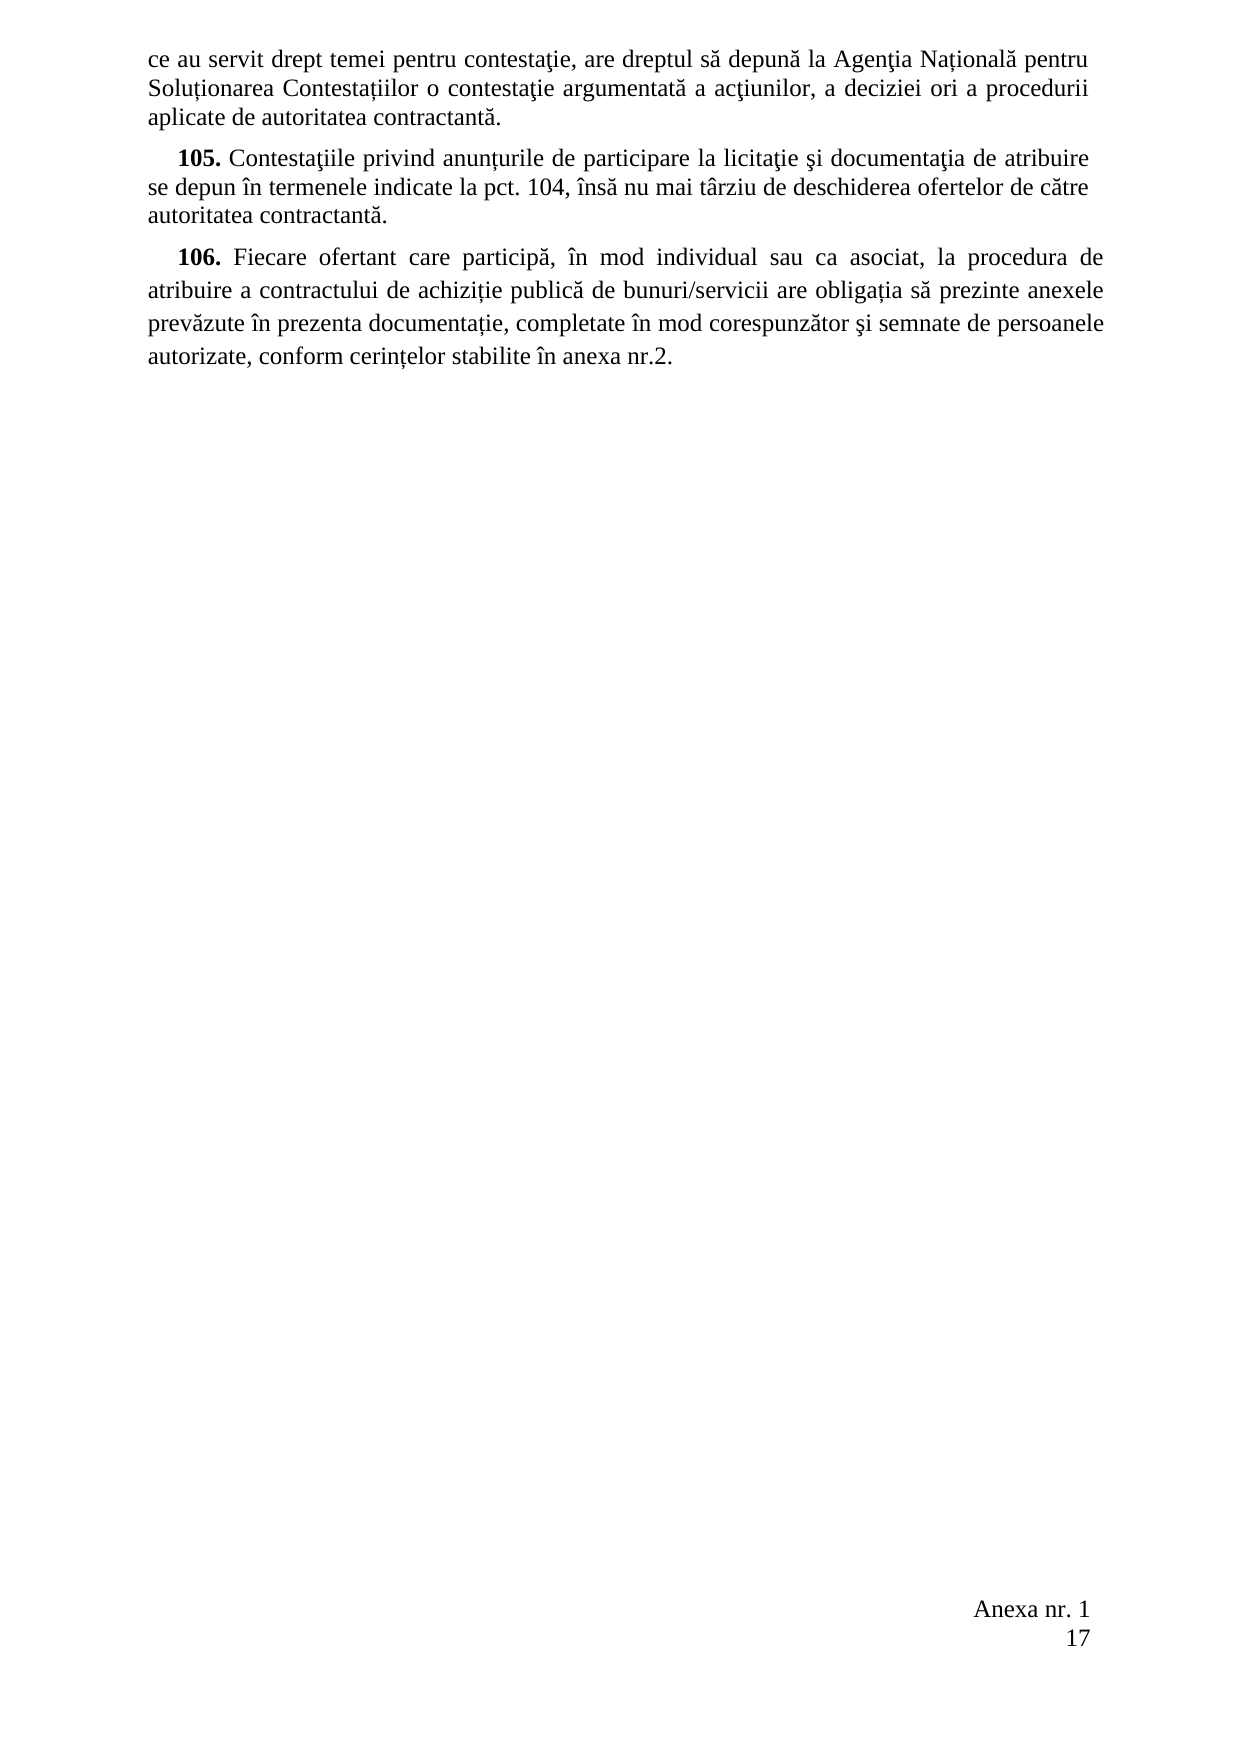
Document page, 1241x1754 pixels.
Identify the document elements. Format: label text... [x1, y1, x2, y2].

text 105. Contestaţiile privind anunțurile de participare la licitaţie şi documentaţia de atribuire se depun în termenele indicate la pct. 104, însă nu mai târziu de deschiderea ofertelor de către autoritatea contractantă. [148, 143, 1090, 229]
text Anexa nr. 1 [177, 1594, 1090, 1623]
text 106. Fiecare ofertant care participă, în mod individual sau ca asociat, la procedura de atribuire a contractului de achiziție publică de bunuri/servicii are obligația să prezinte anexele prevăzute în prezenta documentație, completate în mod corespunzător şi semnate de persoanele autorizate, conform cerințelor stabilite în anexa nr.2. [148, 242, 1105, 370]
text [148, 44, 1090, 131]
